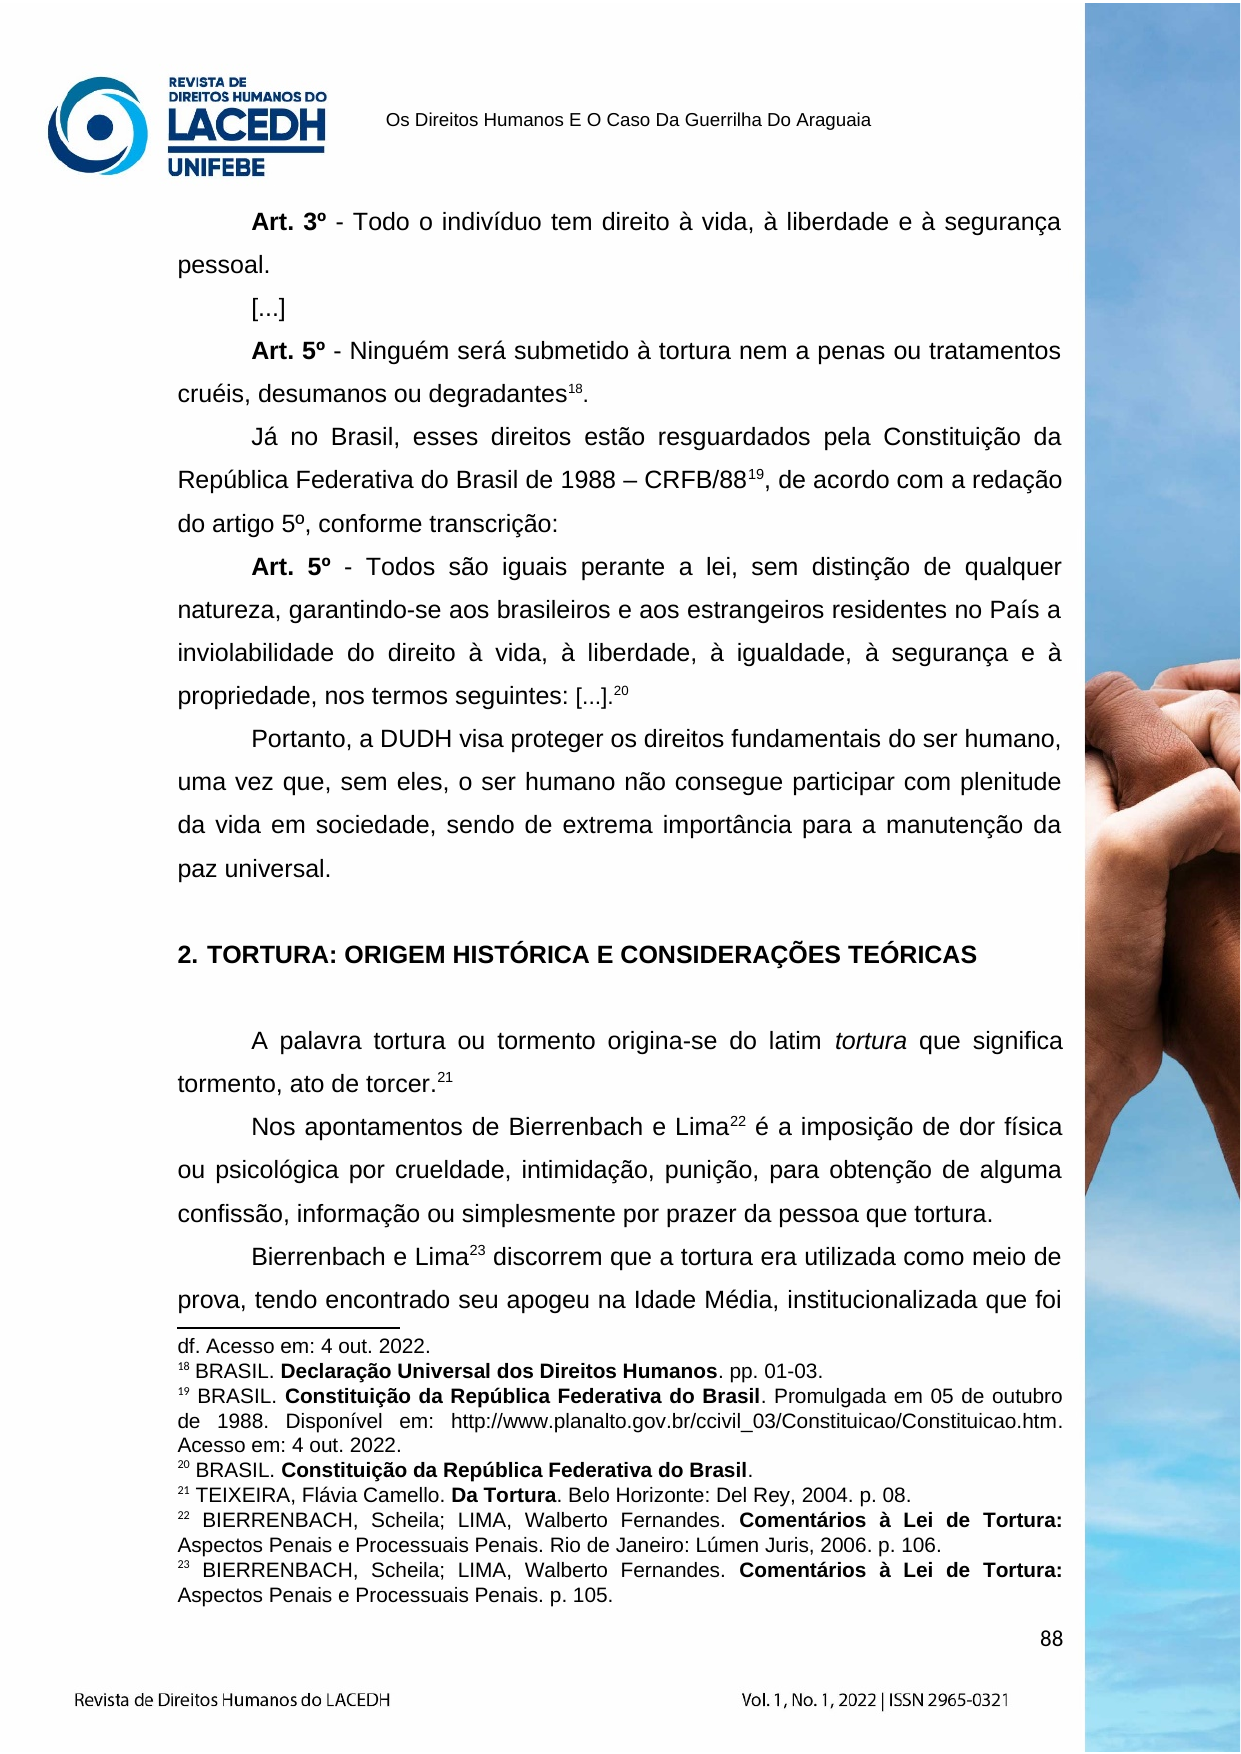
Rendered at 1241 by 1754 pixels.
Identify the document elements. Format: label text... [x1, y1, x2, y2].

picture [0, 3, 1241, 1752]
text Art. 3º - Todo o indivíduo tem direito à vida, à liberdade e à segurança pessoal. [177, 207, 1063, 279]
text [177, 1242, 1063, 1314]
text Art. 5º - Ninguém será submetido à tortura nem a penas ou tratamentos cruéis, desumanos ou degradantes. [177, 336, 1063, 408]
text A palavra tortura ou tormento origina-se do latim tortura que significa tormento, ato de torcer. [177, 1026, 1063, 1098]
list TORTURA: ORIGEM HISTÓRICA E CONSIDERAÇÕES TEÓRICAS [177, 940, 1063, 969]
text Nos apontamentos de Bierrenbach e Lima é a imposição de dor física ou psicológica por crueldade, intimidação, punição, para obtenção de alguma confissão, informação ou simplesmente por prazer da pessoa que tortura. [177, 1112, 1063, 1227]
text Portanto, a DUDH visa proteger os direitos fundamentais do ser humano, uma vez que, sem eles, o ser humano não consegue participar com plenitude da vida em sociedade, sendo de extrema importância para a manutenção da paz universal. [177, 724, 1063, 882]
text Já no Brasil, esses direitos estão resguardados pela Constituição da República Federativa do Brasil de 1988 – CRFB/88, de acordo com a redação do artigo 5º, conforme transcrição: [177, 422, 1063, 537]
text [...] [177, 293, 1063, 322]
text Art. 5º - Todos são iguais perante a lei, sem distinção de qualquer natureza, garantindo-se aos brasileiros e aos estrangeiros residentes no País a inviolabilidade do direito à vida, à liberdade, à igualdade, à segurança e à propriedade, nos termos seguintes: [...]. [177, 552, 1063, 710]
